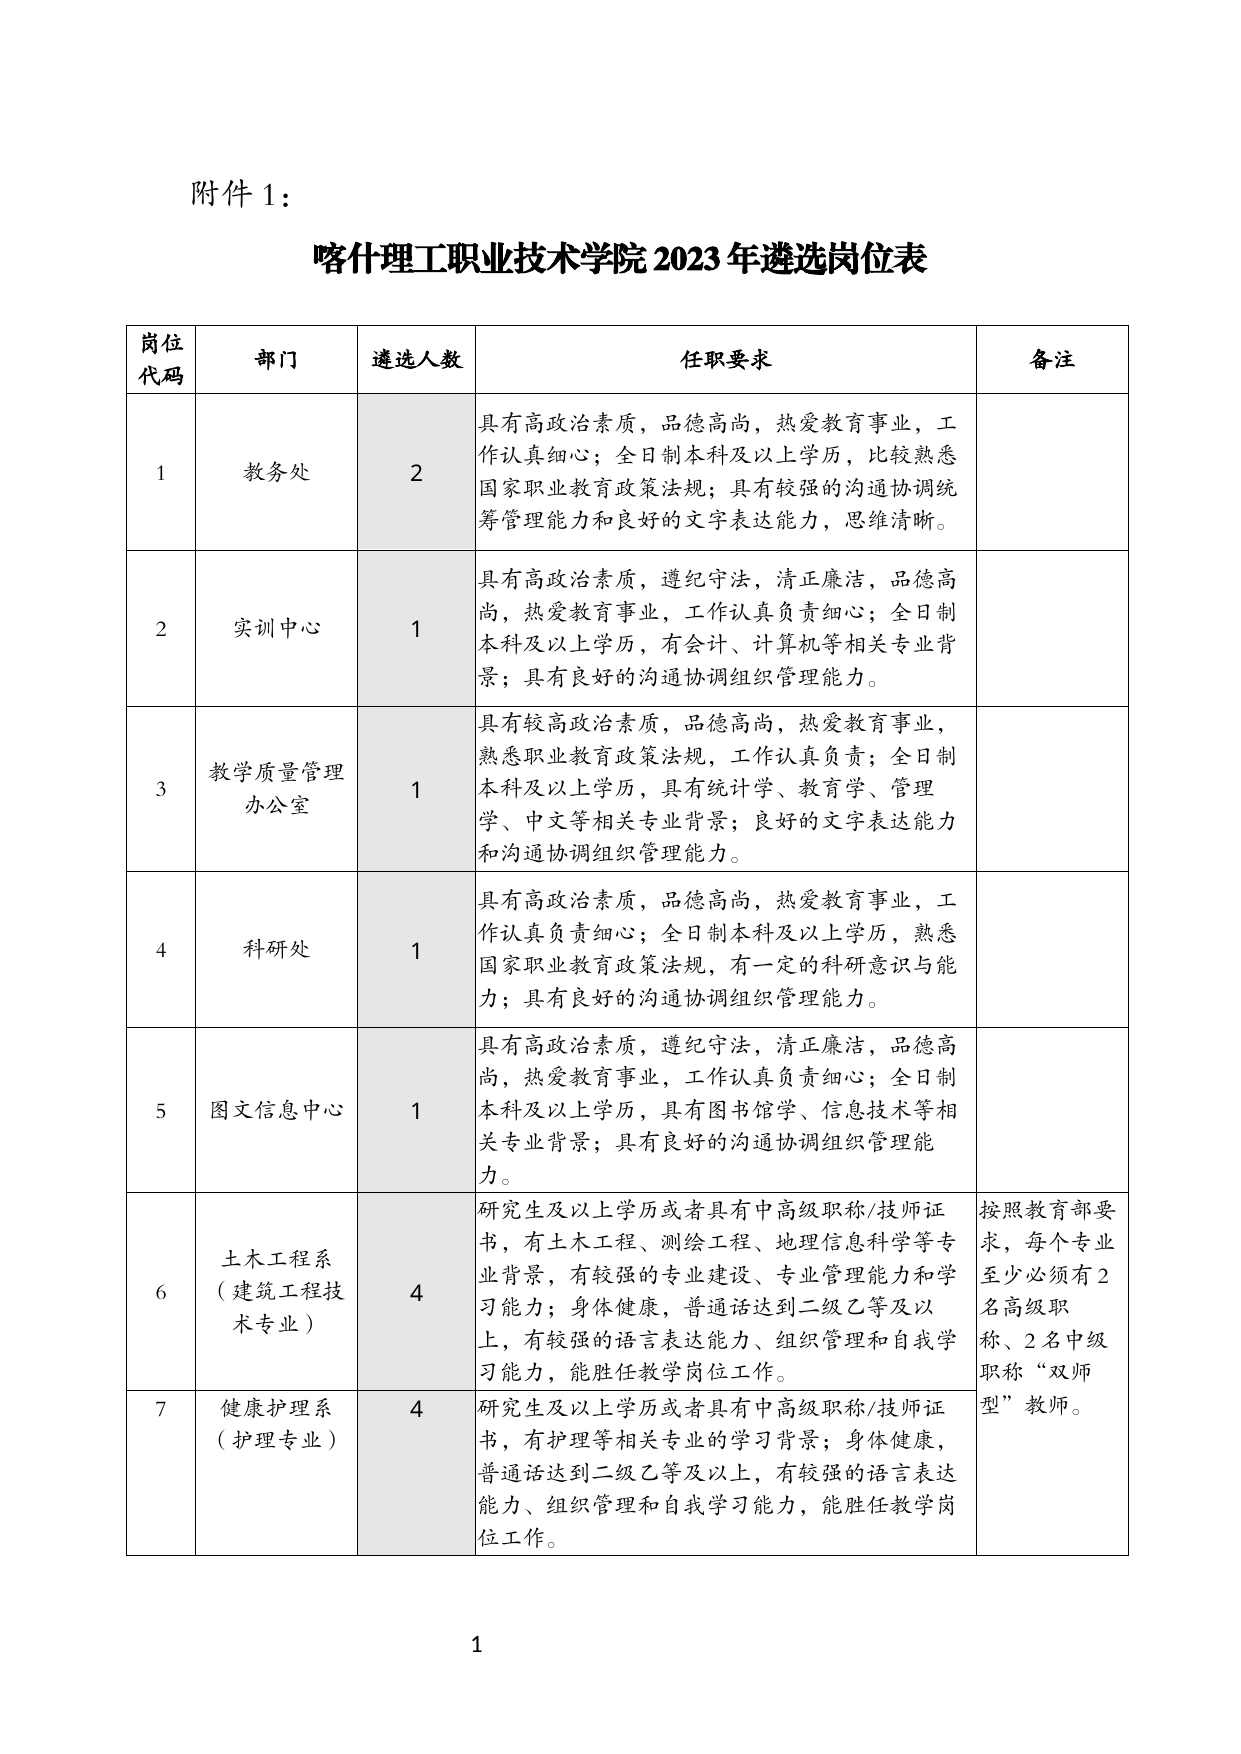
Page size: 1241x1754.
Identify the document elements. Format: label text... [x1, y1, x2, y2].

table_header 备注 [977, 326, 1128, 393]
table_cell 3 [127, 707, 195, 871]
table_header 部门 [196, 326, 357, 393]
table_cell [977, 551, 1128, 706]
table_cell 2 [127, 551, 195, 706]
table_cell 具有高政治素质，遵纪守法，清正廉洁，品德高尚，热爱教育事业，工作认真负责细心；全日制本科及以上学历，具有图书馆学、信息技术等相关专业背景；具有良好的沟通协调组织管理能力。 [476, 1028, 976, 1192]
table_cell 研究生及以上学历或者具有中高级职称/技师证书，有土木工程、测绘工程、地理信息科学等专业背景，有较强的专业建设、专业管理能力和学习能力；身体健康，普通话达到二级乙等及以上，有较强的语言表达能力、组织管理和自我学习能力，能胜任教学岗位工作。 [476, 1193, 976, 1390]
table_cell 6 [127, 1193, 195, 1390]
table_cell [977, 707, 1128, 871]
table_cell 5 [127, 1028, 195, 1192]
table_cell 研究生及以上学历或者具有中高级职称/技师证书，有护理等相关专业的学习背景；身体健康，普通话达到二级乙等及以上，有较强的语言表达能力、组织管理和自我学习能力，能胜任教学岗位工作。 [476, 1391, 976, 1555]
table_cell 1 [358, 1028, 475, 1192]
table_cell [977, 394, 1128, 549]
table_cell 教学质量管理办公室 [196, 707, 357, 871]
table_cell 4 [358, 1391, 475, 1555]
table_cell 图文信息中心 [196, 1028, 357, 1192]
table_cell 1 [358, 707, 475, 871]
table_cell 教务处 [196, 394, 357, 549]
table_cell 土木工程系（建筑工程技术专业） [196, 1193, 357, 1390]
table_cell 1 [127, 394, 195, 549]
table_cell 4 [358, 1193, 475, 1390]
table_cell 7 [127, 1391, 195, 1555]
table_cell 科研处 [196, 872, 357, 1027]
table_cell 1 [358, 872, 475, 1027]
table_cell 具有高政治素质，品德高尚，热爱教育事业，工作认真细心；全日制本科及以上学历，比较熟悉国家职业教育政策法规；具有较强的沟通协调统筹管理能力和良好的文字表达能力，思维清晰。 [476, 394, 976, 549]
text 附件1： [187, 162, 1053, 227]
table_cell 具有较高政治素质，品德高尚，热爱教育事业，熟悉职业教育政策法规，工作认真负责；全日制本科及以上学历，具有统计学、教育学、管理学、中文等相关专业背景；良好的文字表达能力和沟通协调组织管理能力。 [476, 707, 976, 871]
table_cell [977, 1028, 1128, 1192]
table_cell 具有高政治素质，品德高尚，热爱教育事业，工作认真负责细心；全日制本科及以上学历，熟悉国家职业教育政策法规，有一定的科研意识与能力；具有良好的沟通协调组织管理能力。 [476, 872, 976, 1027]
table_cell 健康护理系（护理专业） [196, 1391, 357, 1555]
table_cell 1 [358, 551, 475, 706]
table_cell 具有高政治素质，遵纪守法，清正廉洁，品德高尚，热爱教育事业，工作认真负责细心；全日制本科及以上学历，有会计、计算机等相关专业背景；具有良好的沟通协调组织管理能力。 [476, 551, 976, 706]
table_cell 实训中心 [196, 551, 357, 706]
table_cell [977, 872, 1128, 1027]
table_cell 按照教育部要求，每个专业至少必须有2名高级职称、2名中级职称“双师型”教师。 [977, 1193, 1128, 1555]
table_header 任职要求 [476, 326, 976, 393]
text 喀什理工职业技术学院2023年遴选岗位表 [187, 227, 1053, 292]
table_cell 2 [358, 394, 475, 549]
table_header 岗位代码 [127, 326, 195, 393]
table_cell 4 [127, 872, 195, 1027]
table_header 遴选人数 [358, 326, 475, 393]
